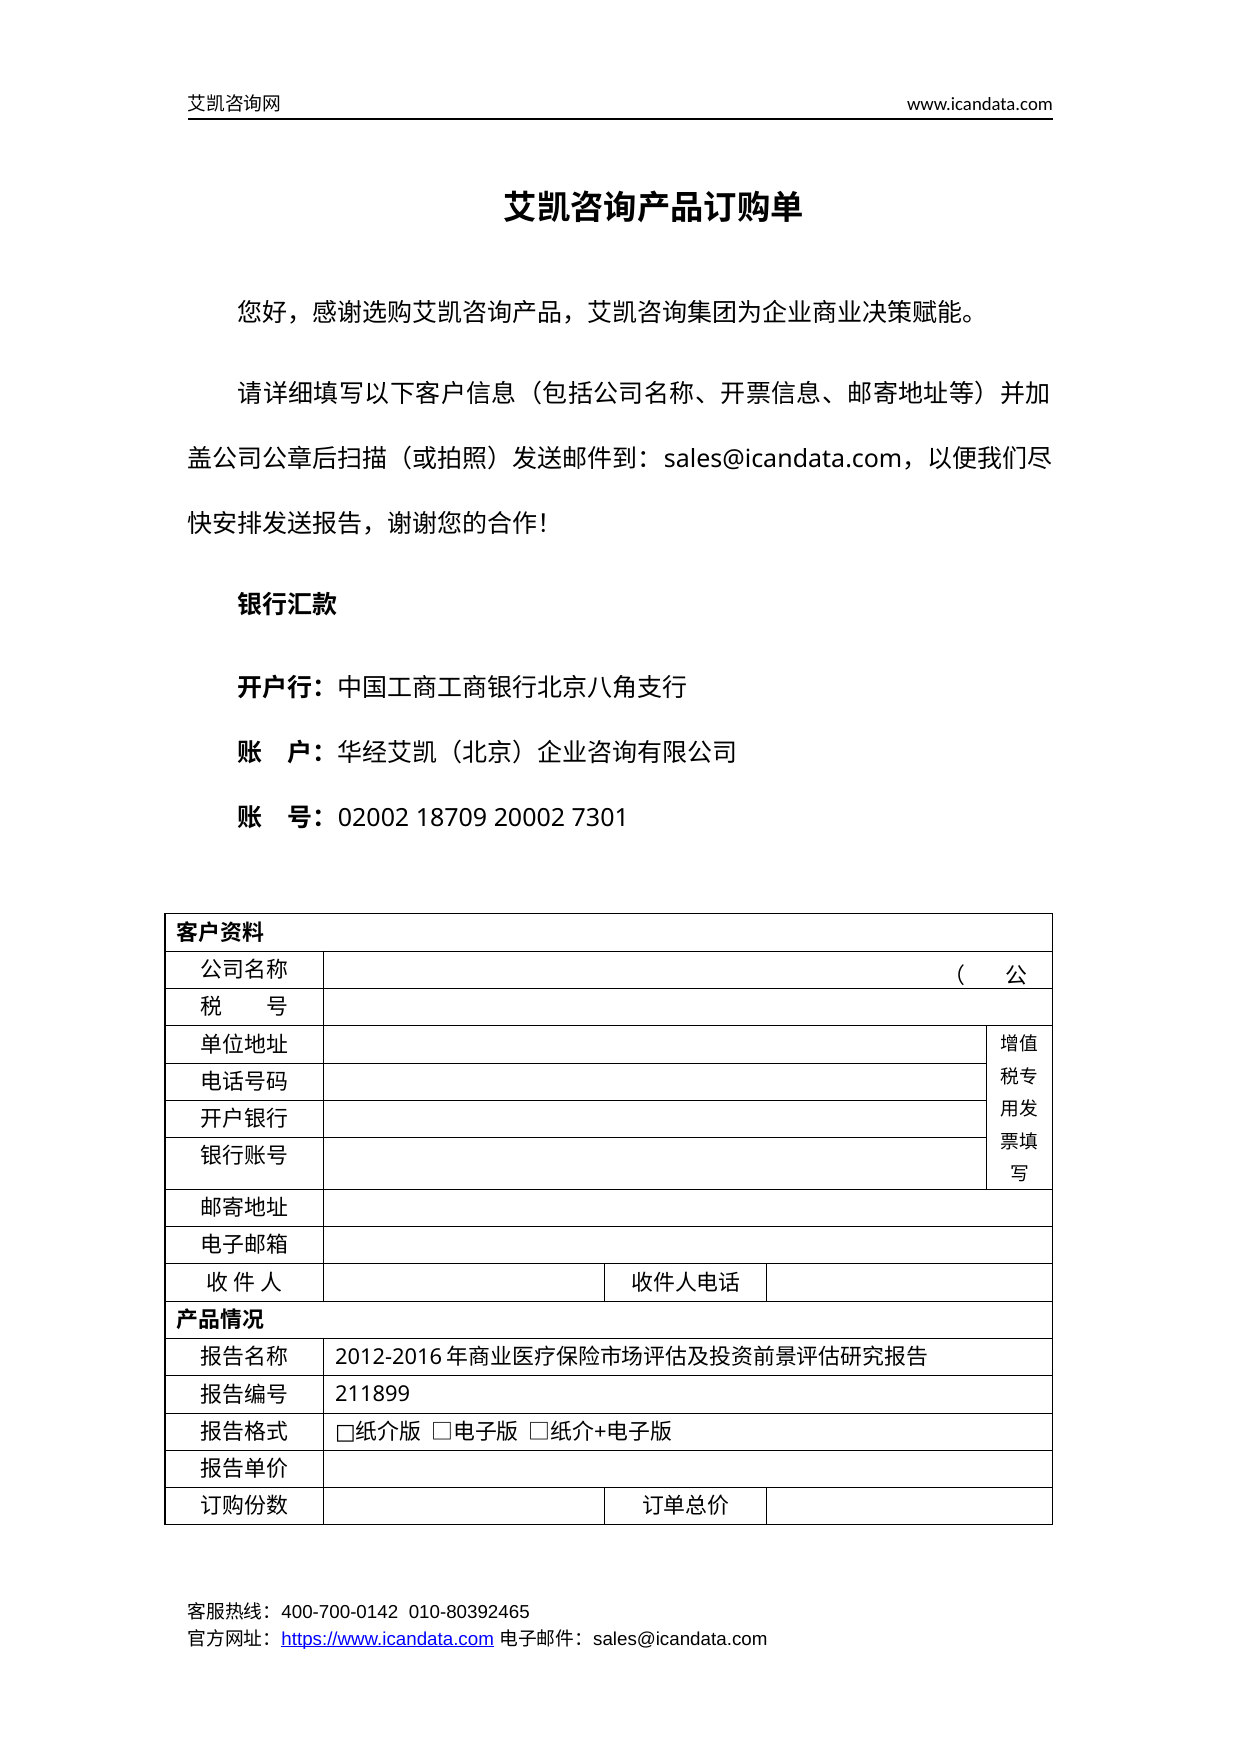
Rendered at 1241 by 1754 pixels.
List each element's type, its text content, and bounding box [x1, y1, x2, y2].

table_cell 邮寄地址 [166, 1190, 323, 1226]
table_cell 订购份数 [166, 1488, 323, 1524]
table_cell 211899 [324, 1376, 1052, 1412]
table_cell 报告编号 [166, 1376, 323, 1412]
text 账 户：华经艾凯（北京）企业咨询有限公司 [187, 718, 1053, 783]
table_cell [767, 1264, 1052, 1301]
table_cell 报告单价 [166, 1451, 323, 1487]
table_cell [324, 989, 1052, 1025]
table_cell [324, 952, 1052, 988]
table_cell 电话号码 [166, 1064, 323, 1100]
table_cell 产品情况 [166, 1302, 1052, 1338]
text 艾凯咨询产品订购单 [187, 172, 1053, 237]
table_cell 收件人电话 [605, 1264, 766, 1301]
table_cell 电子邮箱 [166, 1227, 323, 1263]
text 您好，感谢选购艾凯咨询产品，艾凯咨询集团为企业商业决策赋能。 [187, 278, 1053, 343]
table_cell 订单总价 [605, 1488, 766, 1524]
text 请详细填写以下客户信息（包括公司名称、开票信息、邮寄地址等）并加盖公司公章后扫描（或拍照）发送邮件到：sales@icandata.com，以便我们尽快安排发送报告，谢谢您的合作！ [187, 359, 1053, 554]
table_cell □纸介版 □电子版 □纸介+电子版 [324, 1414, 1052, 1450]
text 开户行：中国工商工商银行北京八角支行 [187, 653, 1053, 718]
table_cell 税 号 [166, 989, 323, 1025]
table_cell [324, 1026, 986, 1062]
table_cell [324, 1451, 1052, 1487]
table_cell 单位地址 [166, 1026, 323, 1062]
table_cell [324, 1064, 986, 1100]
table_cell [324, 1488, 604, 1524]
text 银行汇款 [187, 570, 1053, 635]
table_cell 收 件 人 [166, 1264, 323, 1301]
table_cell [324, 1101, 986, 1137]
text 账 号：02002 18709 20002 7301 [187, 783, 1053, 848]
table_cell [324, 1227, 1052, 1263]
table_cell 开户银行 [166, 1101, 323, 1137]
table_cell [767, 1488, 1052, 1524]
table_cell 报告名称 [166, 1339, 323, 1375]
table_cell 银行账号 [166, 1138, 323, 1189]
table_cell 报告格式 [166, 1414, 323, 1450]
table_cell 公司名称 [166, 952, 323, 988]
table_cell 增值税专用发票填写 [987, 1026, 1052, 1189]
table_header 客户资料 [166, 914, 1052, 951]
table_cell [324, 1264, 604, 1301]
table_cell [324, 1190, 1052, 1226]
table_cell [324, 1138, 986, 1189]
table_cell 2012-2016年商业医疗保险市场评估及投资前景评估研究报告 [324, 1339, 1052, 1375]
